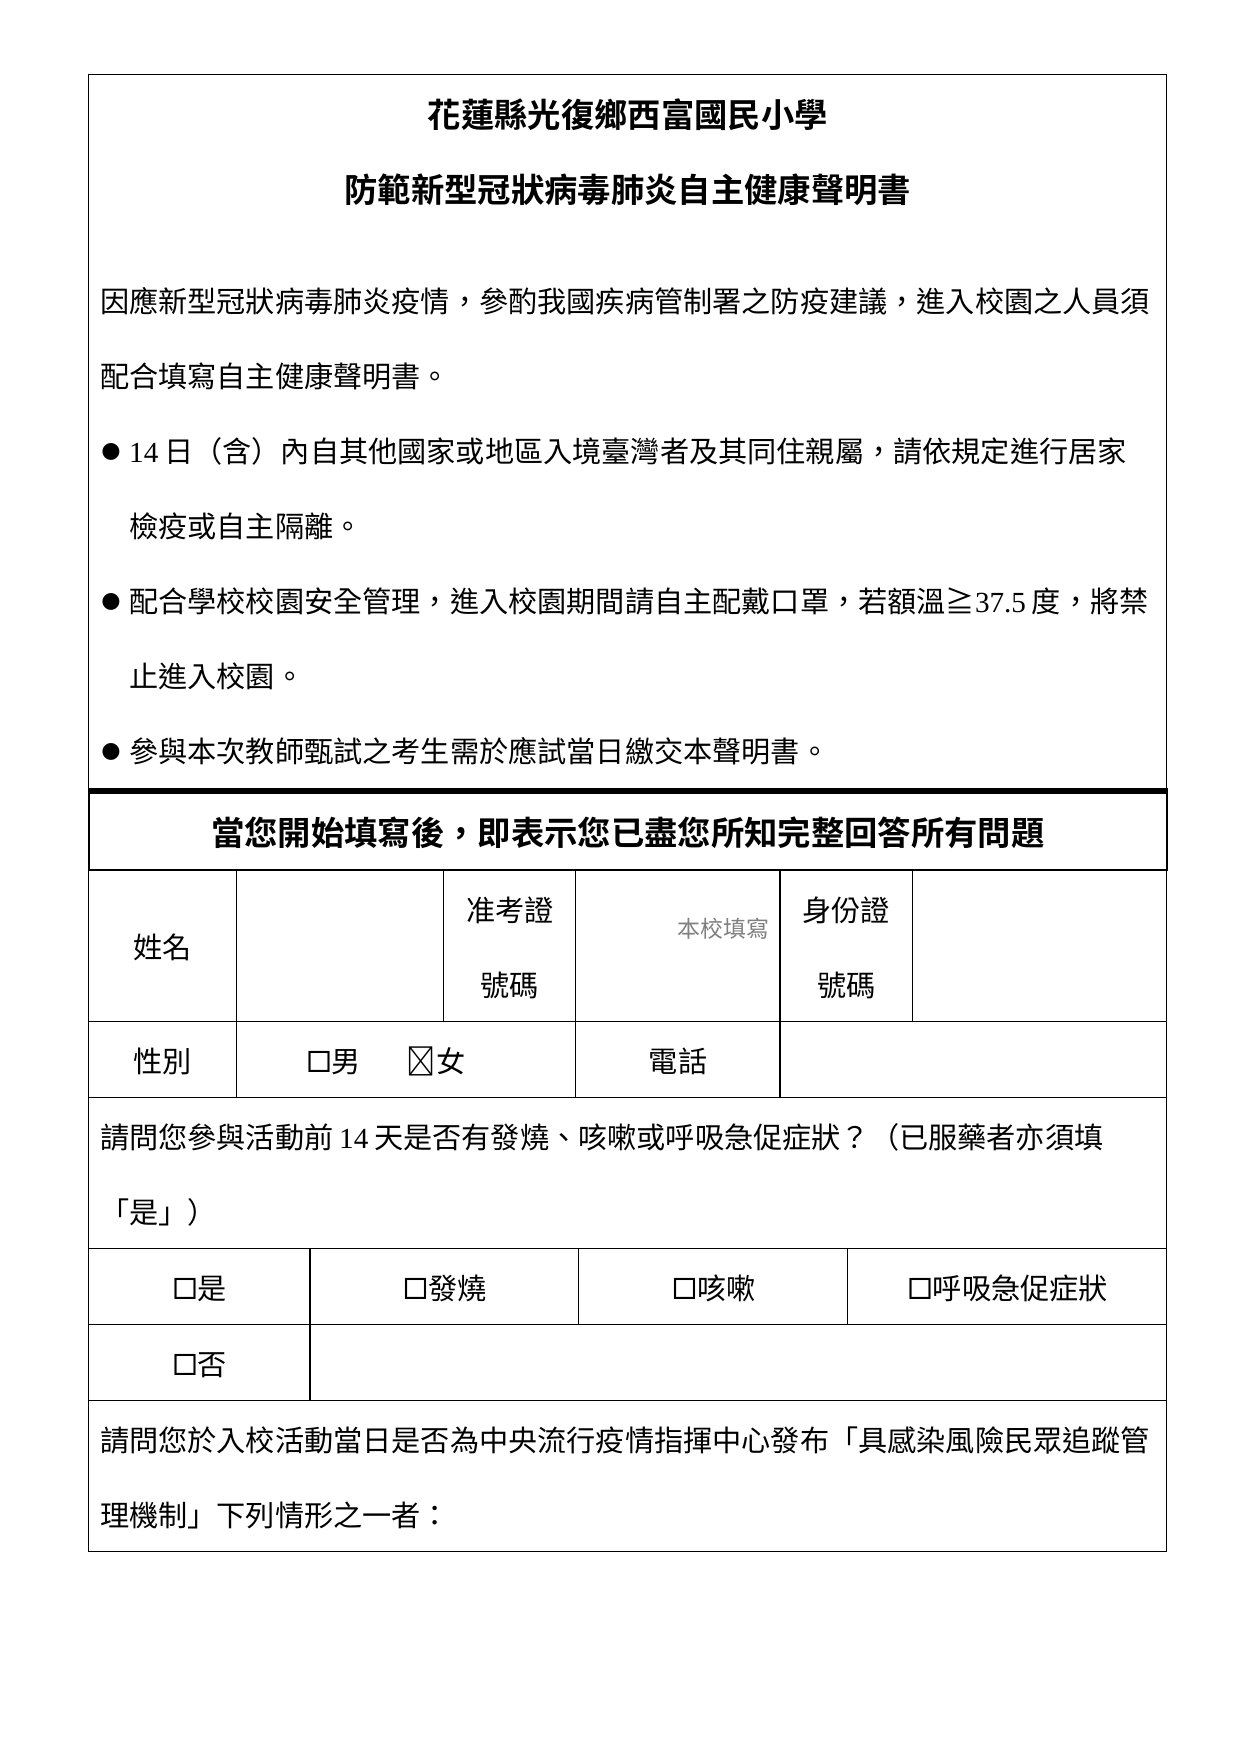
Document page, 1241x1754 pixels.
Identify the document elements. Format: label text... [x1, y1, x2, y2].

table_cell 當您開始填寫後，即表示您已盡您所知完整回答所有問題 [90, 794, 1166, 869]
table_cell 否 [89, 1325, 309, 1400]
table_cell 發燒 [311, 1249, 578, 1324]
table_header 花蓮縣光復鄉西富國民小學 防範新型冠狀病毒肺炎自主健康聲明書 因應新型冠狀病毒肺炎疫情，參酌我國疾病管制署之防疫建議，進入校園之人員須配合填寫自主健康聲明書。 14日（含）內自其他國家或地區入境臺灣者及其同住親屬，請依規定進行居家檢疫或自主隔離。 配合學校校園安全管理，進入校園期間請自主配戴口罩，若額溫≧37.5度，將禁止進入校園。 參與本次教師甄試之考生需於應試當日繳交本聲明書。 [89, 75, 1166, 788]
table_cell 姓名 [89, 871, 236, 1021]
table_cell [89, 1401, 1166, 1551]
table_cell 請問您參與活動前14天是否有發燒、咳嗽或呼吸急促症狀？（已服藥者亦須填「是」） [89, 1098, 1166, 1248]
table_cell 電話 [576, 1022, 779, 1097]
table_cell 咳嗽 [579, 1249, 847, 1324]
table_cell 本校填寫 [576, 871, 779, 1021]
table_cell [311, 1325, 1166, 1400]
table_cell [913, 871, 1166, 1021]
table_cell 准考證 號碼 [444, 871, 575, 1021]
table_cell 呼吸急促症狀 [848, 1249, 1166, 1324]
table_cell 是 [89, 1249, 309, 1324]
table_cell 性別 [89, 1022, 236, 1097]
table_cell [781, 1022, 1166, 1097]
table_cell [237, 871, 443, 1021]
table_cell 身份證 號碼 [781, 871, 912, 1021]
table_cell 男 女 [237, 1022, 575, 1097]
